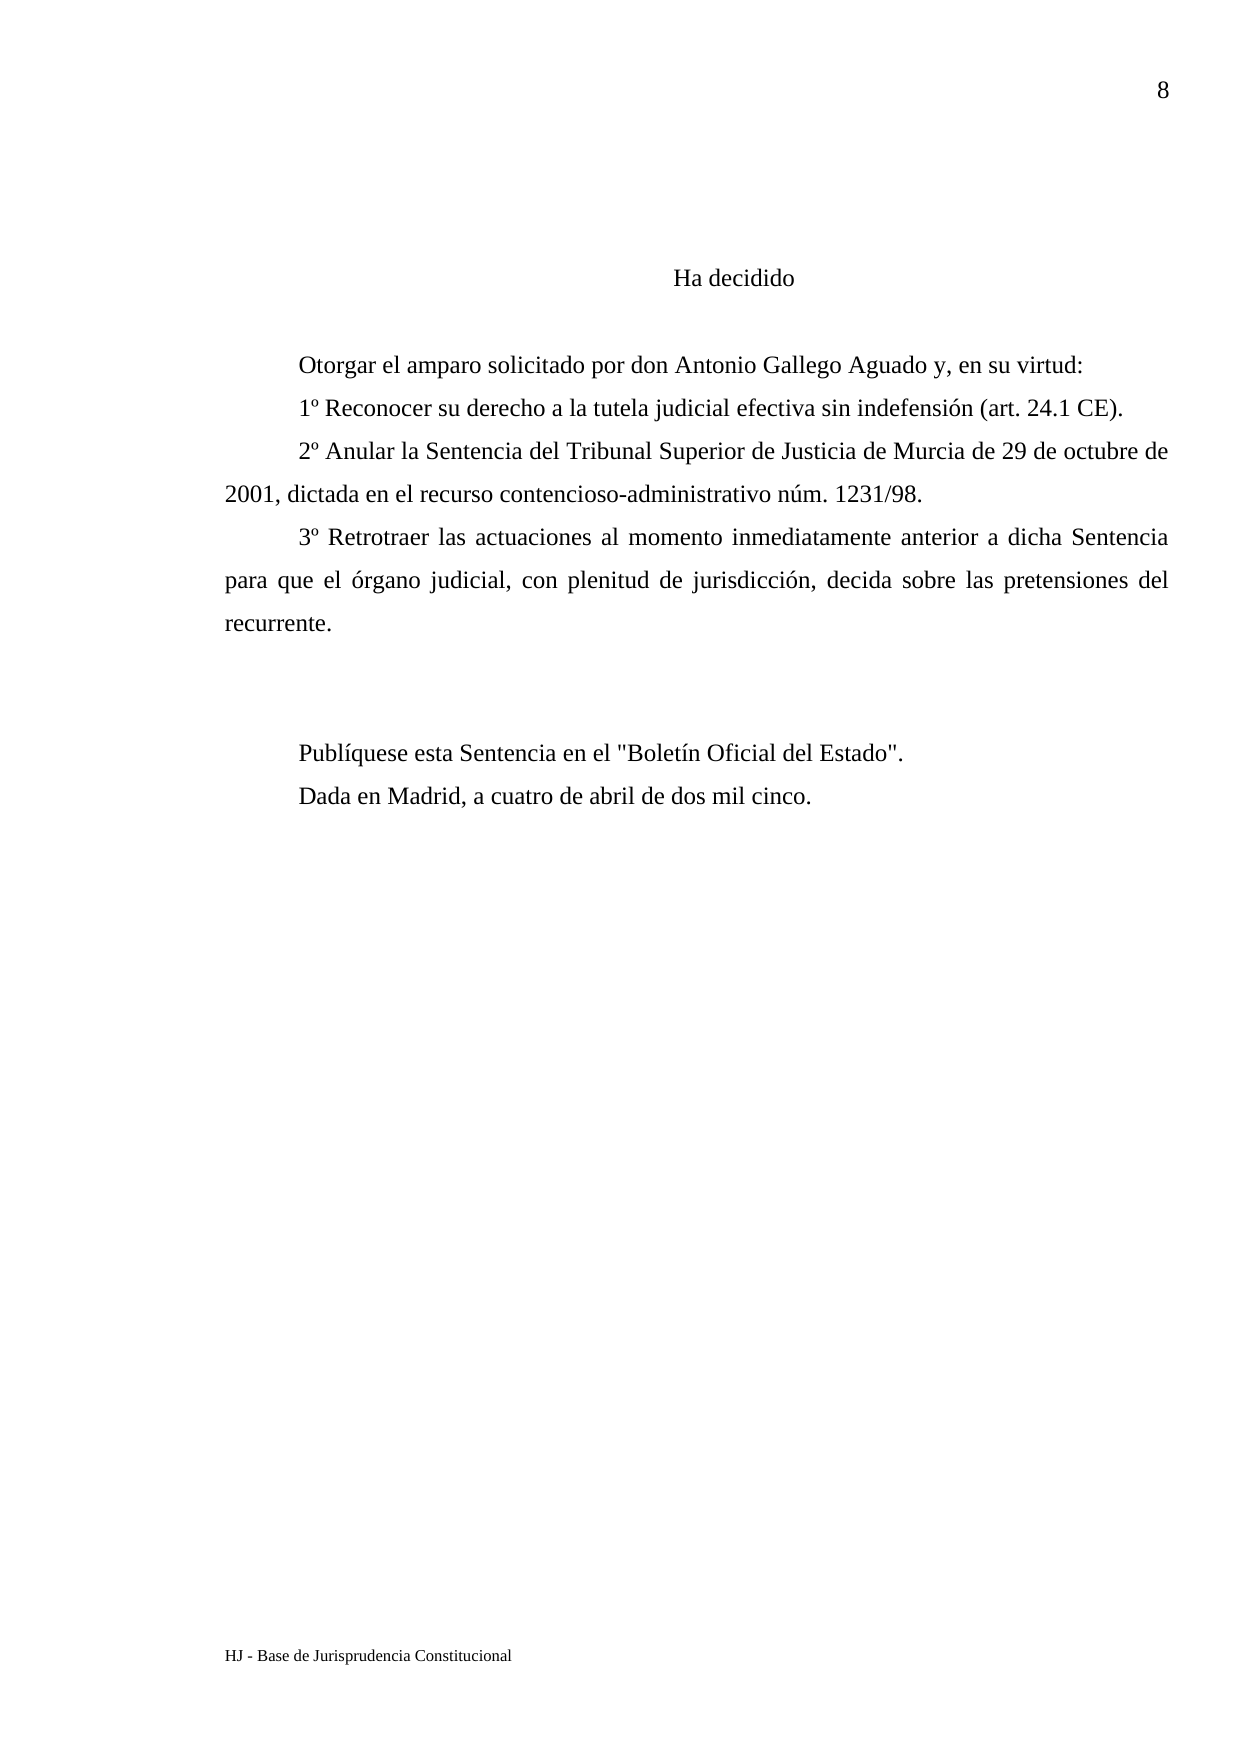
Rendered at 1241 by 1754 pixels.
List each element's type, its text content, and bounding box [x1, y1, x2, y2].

text Publíquese esta Sentencia en el "Boletín Oficial del Estado". [224, 738, 1169, 767]
text Otorgar el amparo solicitado por don Antonio Gallego Aguado y, en su virtud: [224, 350, 1169, 378]
text Ha decidido [224, 263, 1169, 292]
text 2º Anular la Sentencia del Tribunal Superior de Justicia de Murcia de 29 de octubre de 2001, dictada en el recurso contencioso-administrativo núm. 1231/98. [224, 436, 1169, 508]
text 3º Retrotraer las actuaciones al momento inmediatamente anterior a dicha Sentencia para que el órgano judicial, con plenitud de jurisdicción, decida sobre las pretensiones del recurrente. [224, 522, 1169, 637]
text Dada en Madrid, a cuatro de abril de dos mil cinco. [224, 781, 1169, 810]
text 1º Reconocer su derecho a la tutela judicial efectiva sin indefensión (art. 24.1 CE). [224, 393, 1169, 422]
